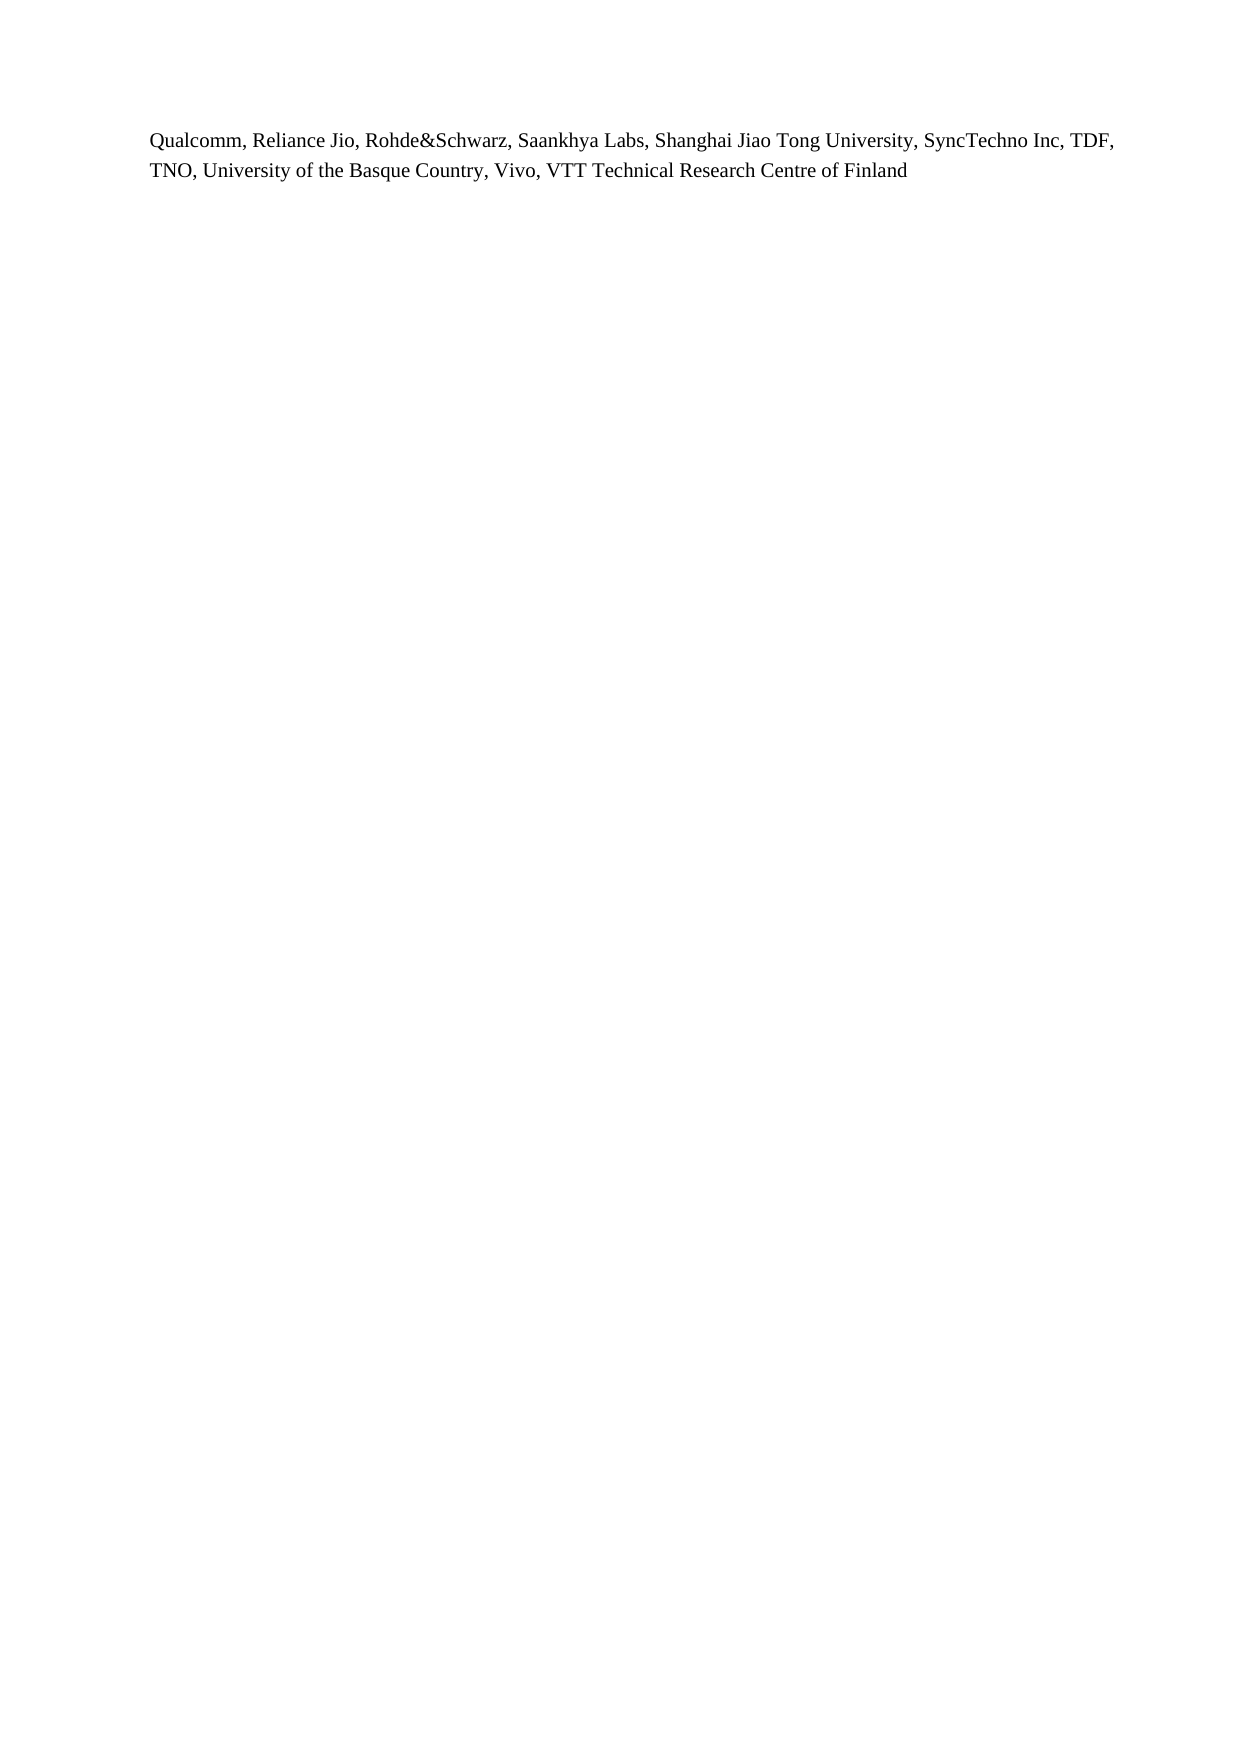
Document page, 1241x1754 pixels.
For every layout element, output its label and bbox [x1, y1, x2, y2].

text [118, 126, 1122, 184]
